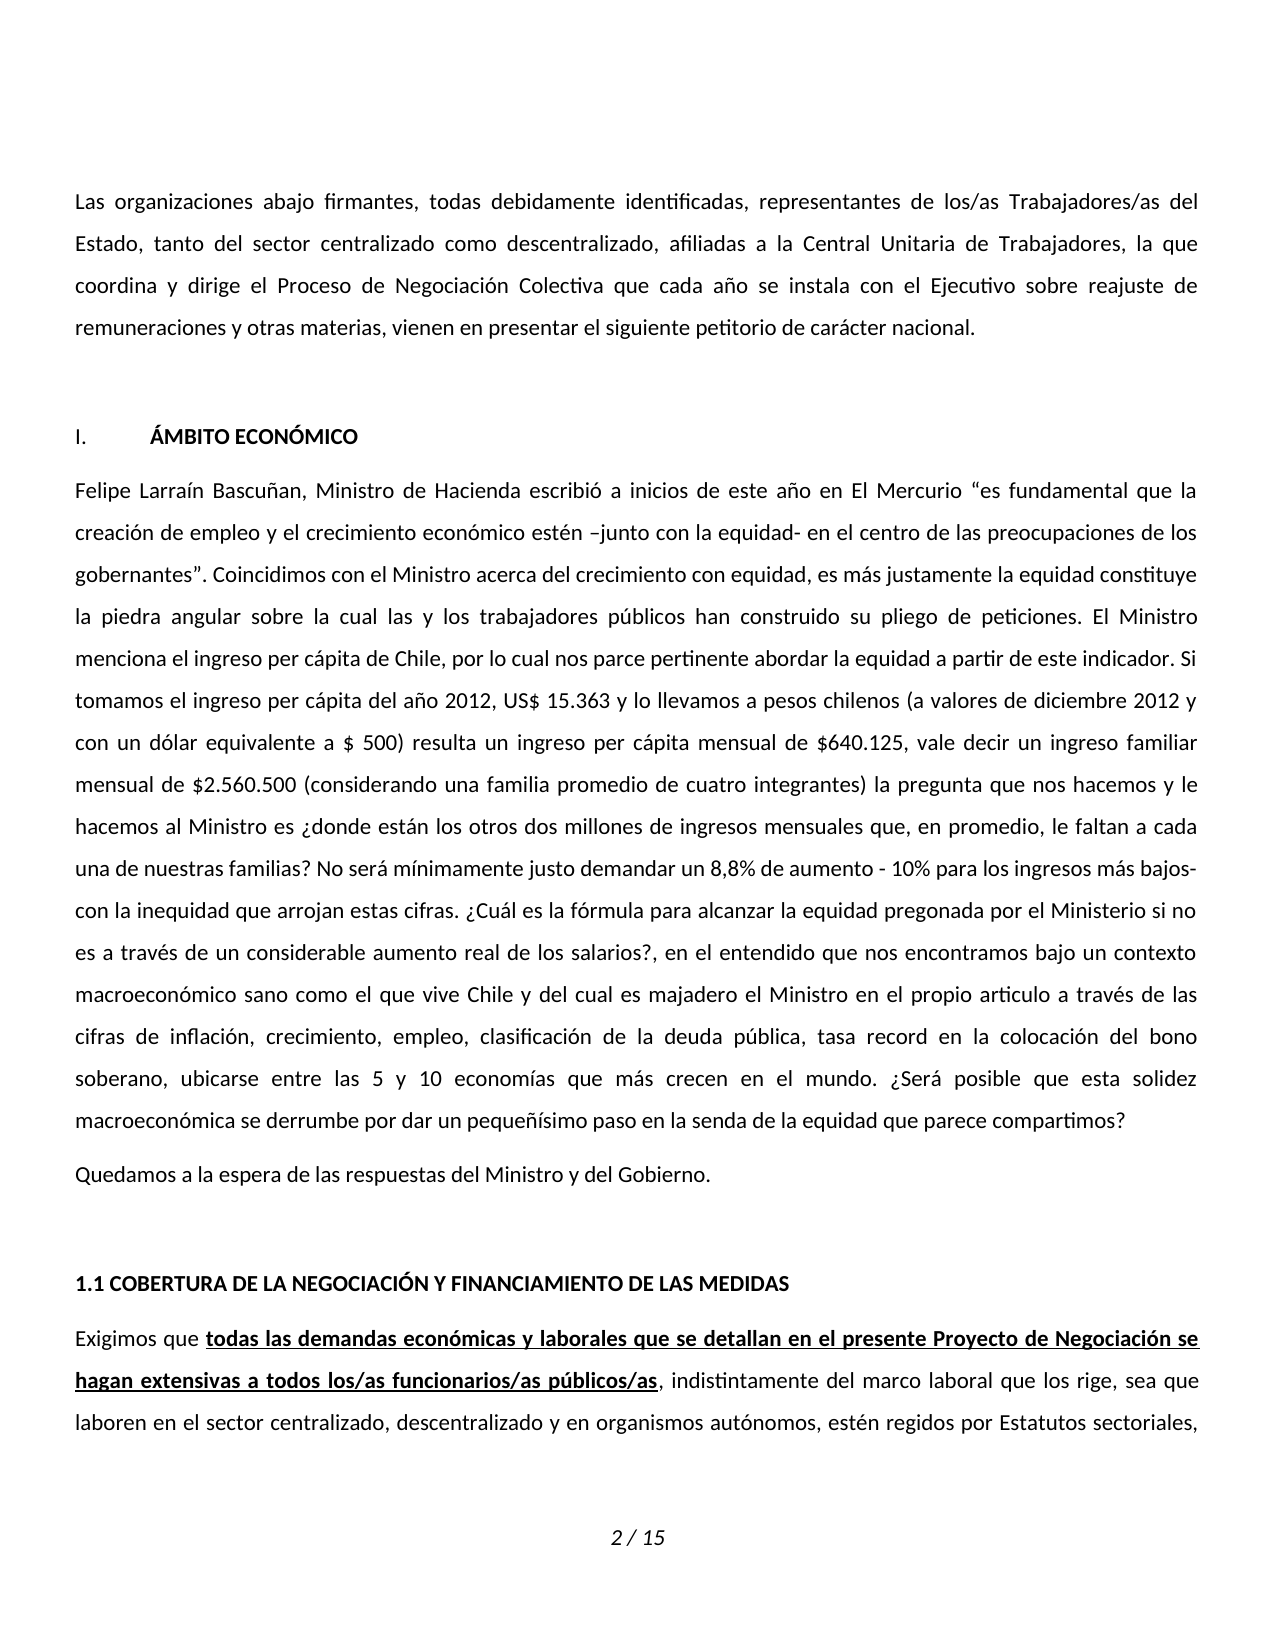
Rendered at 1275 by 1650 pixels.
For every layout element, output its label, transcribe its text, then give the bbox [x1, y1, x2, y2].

text 1.1 COBERTURA DE LA NEGOCIACIÓN Y FINANCIAMIENTO DE LAS MEDIDAS [75, 1269, 1200, 1297]
text Felipe Larraín Bascuñan, Ministro de Hacienda escribió a inicios de este año en El Mercurio “es fundamental que la creación de empleo y el crecimiento económico estén –junto con la equidad- en el centro de las preocupaciones de los gobernantes”. Coincidimos con el Ministro acerca del crecimiento con equidad, es más justamente la equidad constituye la piedra angular sobre la cual las y los trabajadores públicos han construido su pliego de peticiones. El Ministro menciona el ingreso per cápita de Chile, por lo cual nos parce pertinente abordar la equidad a partir de este indicador. Si tomamos el ingreso per cápita del año 2012, US$ 15.363 y lo llevamos a pesos chilenos (a valores de diciembre 2012 y con un dólar equivalente a $ 500) resulta un ingreso per cápita mensual de $640.125, vale decir un ingreso familiar mensual de $2.560.500 (considerando una familia promedio de cuatro integrantes) la pregunta que nos hacemos y le hacemos al Ministro es ¿donde están los otros dos millones de ingresos mensuales que, en promedio, le faltan a cada una de nuestras familias? No será mínimamente justo demandar un 8,8% de aumento - 10% para los ingresos más bajos- con la inequidad que arrojan estas cifras. ¿Cuál es la fórmula para alcanzar la equidad pregonada por el Ministerio si no es a través de un considerable aumento real de los salarios?, en el entendido que nos encontramos bajo un contexto macroeconómico sano como el que vive Chile y del cual es majadero el Ministro en el propio articulo a través de las cifras de inflación, crecimiento, empleo, clasificación de la deuda pública, tasa record en la colocación del bono soberano, ubicarse entre las 5 y 10 economías que más crecen en el mundo. ¿Será posible que esta solidez macroeconómica se derrumbe por dar un pequeñísimo paso en la senda de la equidad que parece compartimos? [75, 476, 1200, 1134]
text Quedamos a la espera de las respuestas del Ministro y del Gobierno. [75, 1161, 1200, 1188]
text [75, 1324, 1200, 1436]
list ÁMBITO ECONÓMICO [75, 422, 1200, 450]
text Las organizaciones abajo firmantes, todas debidamente identificadas, representantes de los/as Trabajadores/as del Estado, tanto del sector centralizado como descentralizado, afiliadas a la Central Unitaria de Trabajadores, la que coordina y dirige el Proceso de Negociación Colectiva que cada año se instala con el Ejecutivo sobre reajuste de remuneraciones y otras materias, vienen en presentar el siguiente petitorio de carácter nacional. [75, 187, 1200, 341]
